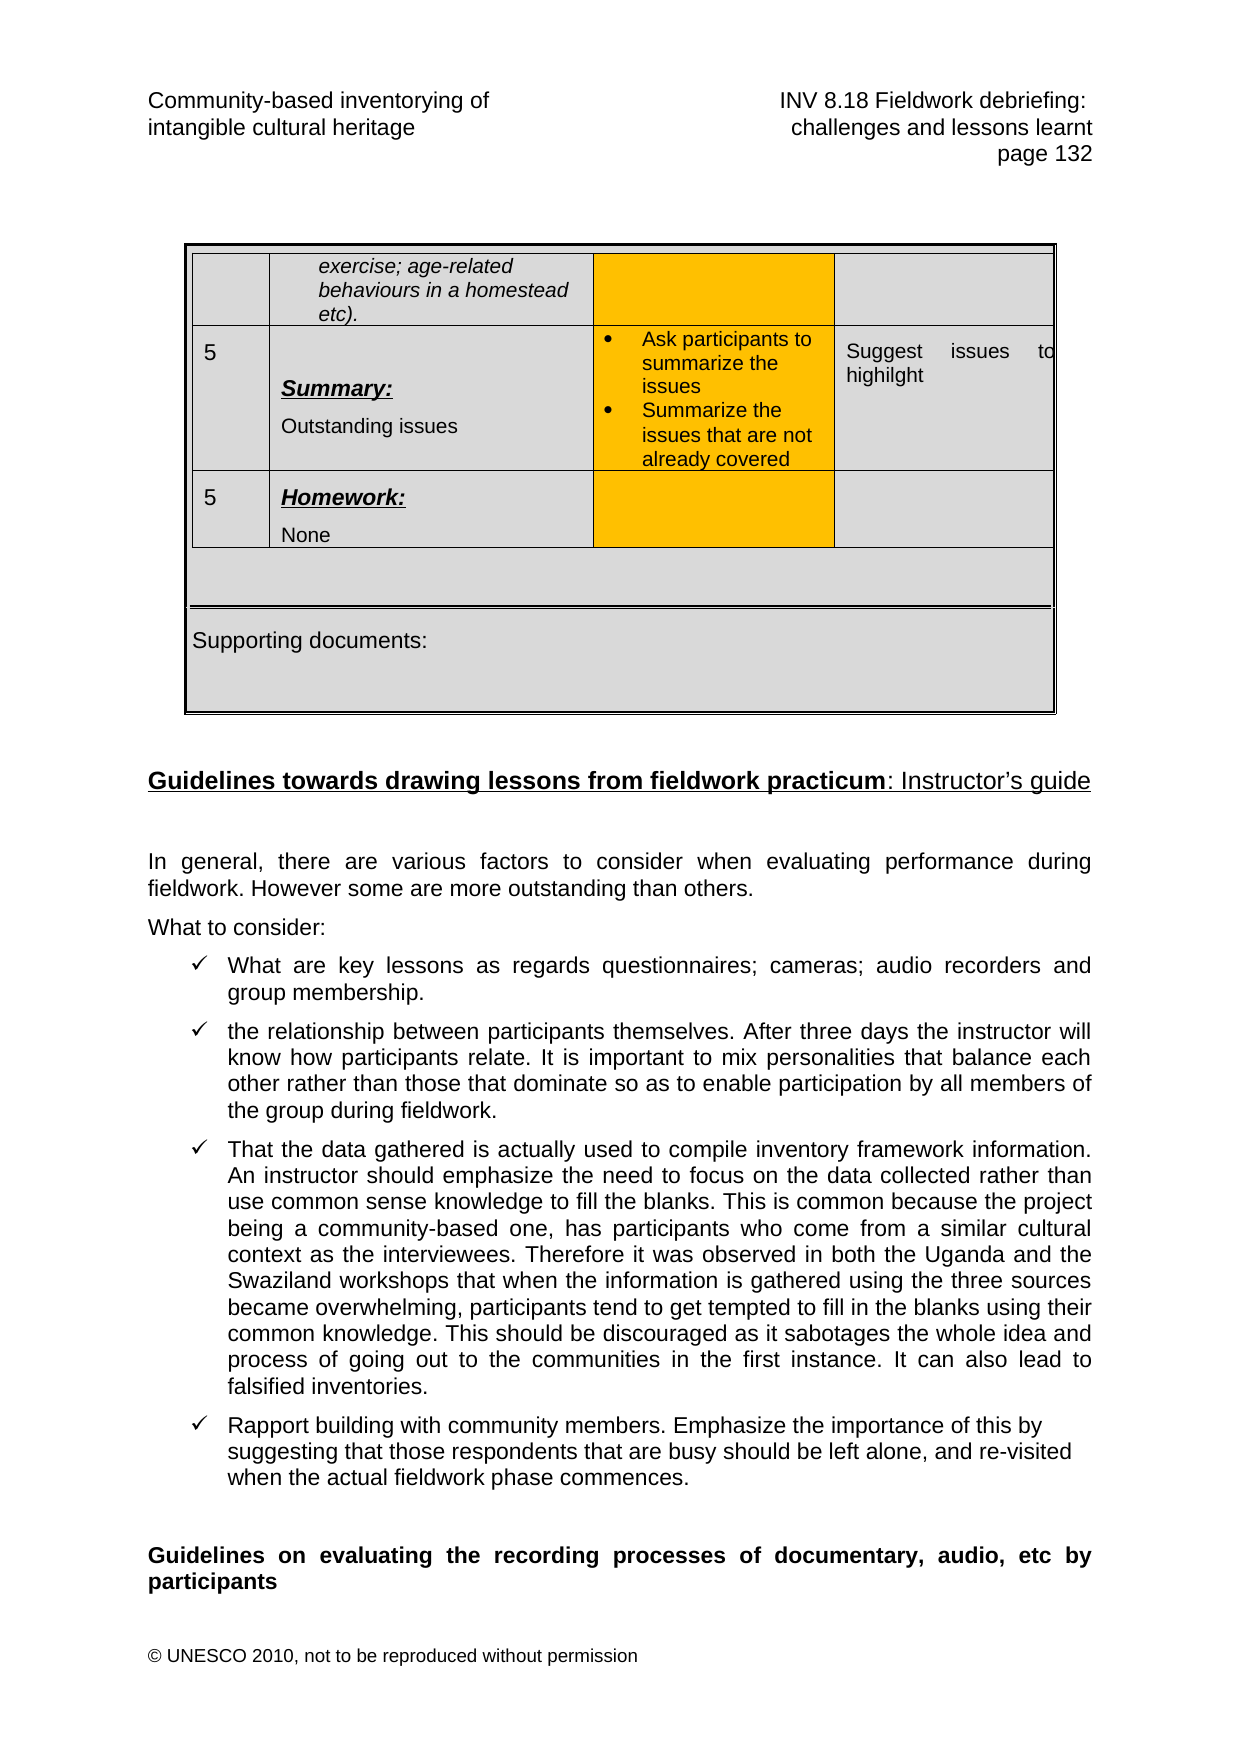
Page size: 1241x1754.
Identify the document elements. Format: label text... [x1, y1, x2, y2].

list the relationship between participants themselves. After three days the instructor will know how participants relate. It is important to mix personalities that balance each other rather than those that dominate so as to enable participation by all members of the group during fieldwork. [190, 1018, 1092, 1123]
text Guidelines towards drawing lessons from fieldwork practicum: Instructor’s guide [148, 766, 1092, 794]
text Guidelines on evaluating the recording processes of documentary, audio, etc by participants [148, 1542, 1092, 1595]
table_cell [187, 246, 1053, 605]
text What to consider: [148, 913, 1092, 940]
table_cell Supporting documents: [187, 605, 1054, 711]
text In general, there are various factors to consider when evaluating performance during fieldwork. However some are more outstanding than others. [148, 848, 1092, 901]
list That the data gathered is actually used to compile inventory framework information. An instructor should emphasize the need to focus on the data collected rather than use common sense knowledge to fill the blanks. This is common because the project being a community-based one, has participants who come from a similar cultural context as the interviewees. Therefore it was observed in both the Uganda and the Swaziland workshops that when the information is gathered using the three sources became overwhelming, participants tend to get tempted to fill in the blanks using their common knowledge. This should be discouraged as it sabotages the whole idea and process of going out to the communities in the first instance. It can also lead to falsified inventories. [190, 1136, 1092, 1399]
list Rapport building with community members. Emphasize the importance of this by suggesting that those respondents that are busy should be left alone, and re-visited when the actual fieldwork phase commences. [190, 1412, 1092, 1491]
list What are key lessons as regards questionnaires; cameras; audio recorders and group membership. [190, 952, 1092, 1005]
